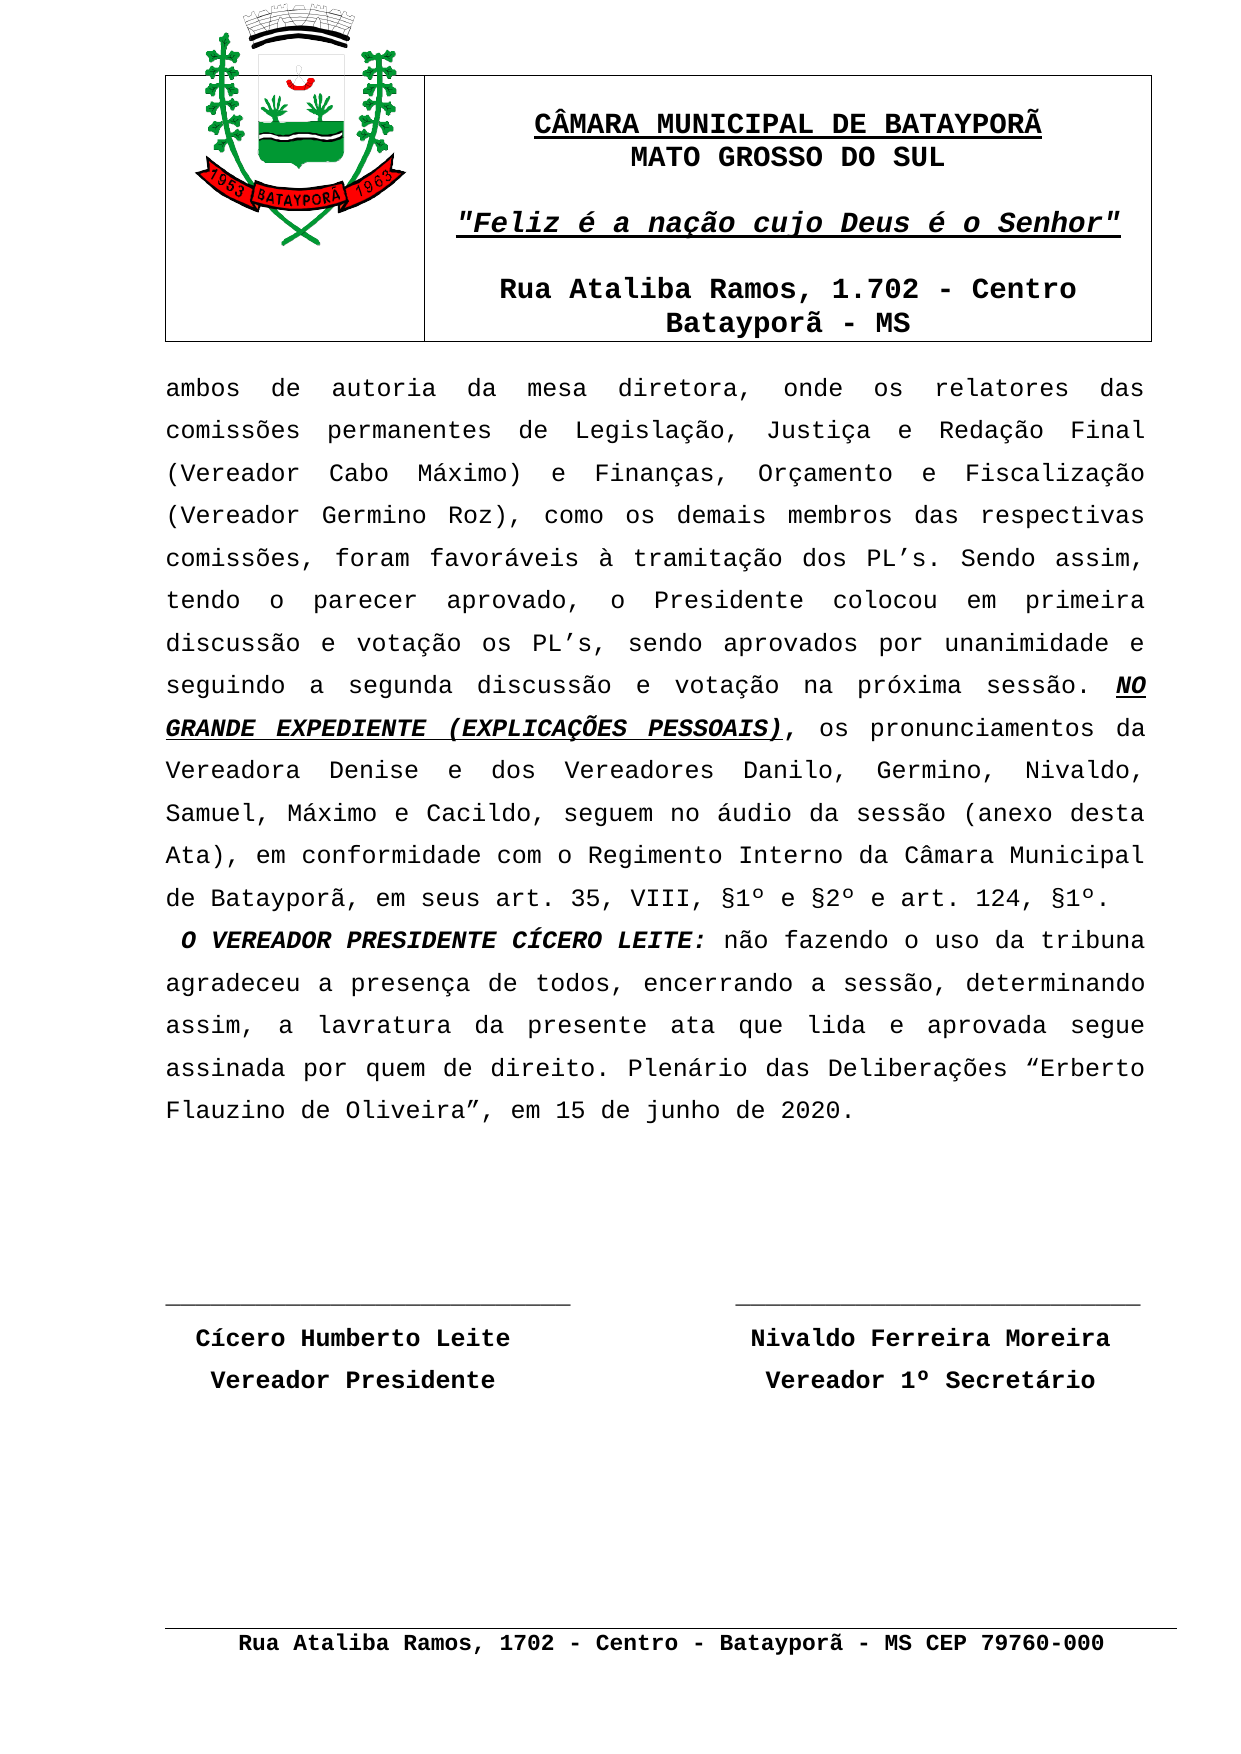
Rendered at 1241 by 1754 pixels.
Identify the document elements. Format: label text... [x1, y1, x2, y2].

text ___________________________ ___________________________ [165, 1283, 1146, 1311]
text Cícero Humberto Leite Nivaldo Ferreira Moreira [165, 1325, 1146, 1354]
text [165, 375, 1146, 914]
text O VEREADOR PRESIDENTE CÍCERO LEITE: não fazendo o uso da tribuna agradeceu a presença de todos, encerrando a sessão, determinando assim, a lavratura da presente ata que lida e aprovada segue assinada por quem de direito. Plenário das Deliberações “Erberto Flauzino de Oliveira”, em 15 de junho de 2020. [165, 928, 1146, 1126]
text Vereador Presidente Vereador 1º Secretário [165, 1368, 1146, 1396]
